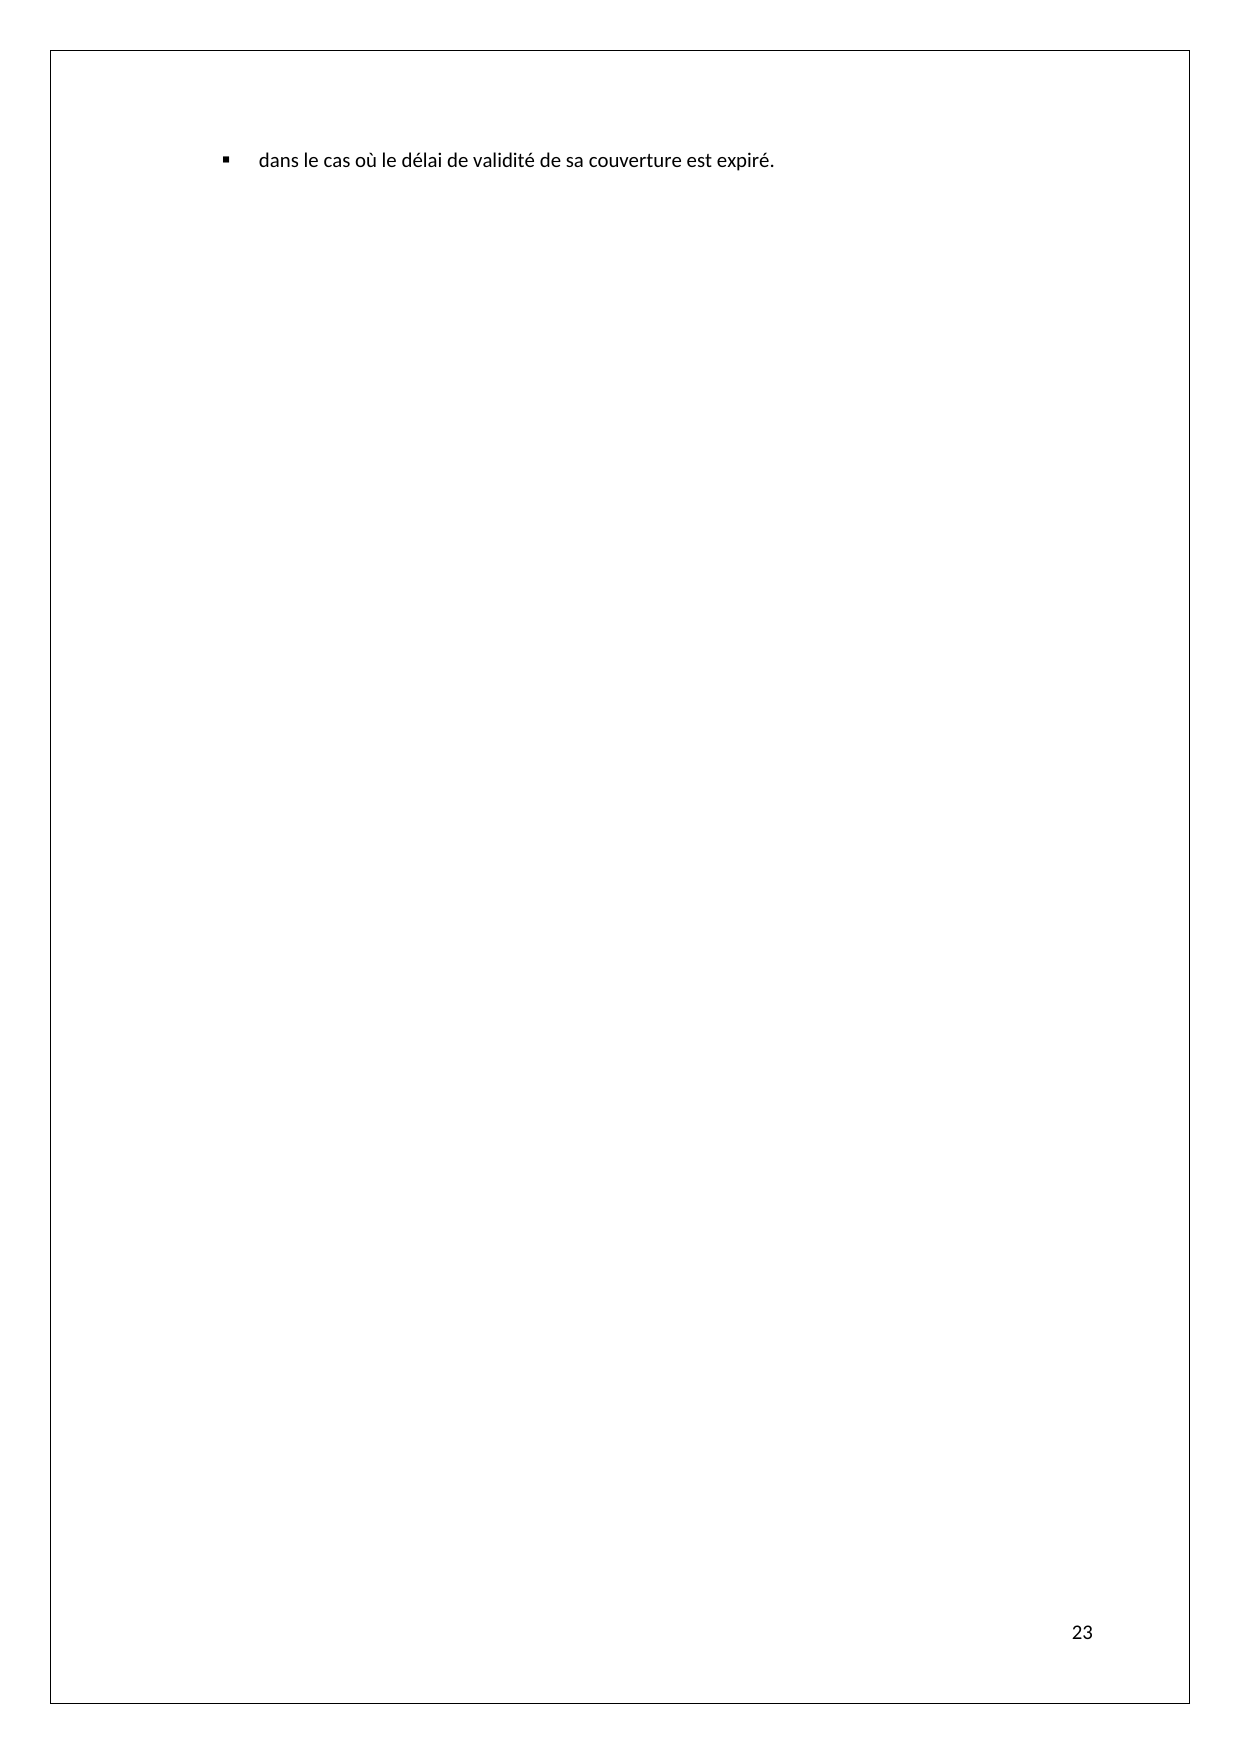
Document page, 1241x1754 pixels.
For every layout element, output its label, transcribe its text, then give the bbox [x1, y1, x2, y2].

list dans le cas où le délai de validité de sa couverture est expiré. [221, 147, 1093, 173]
